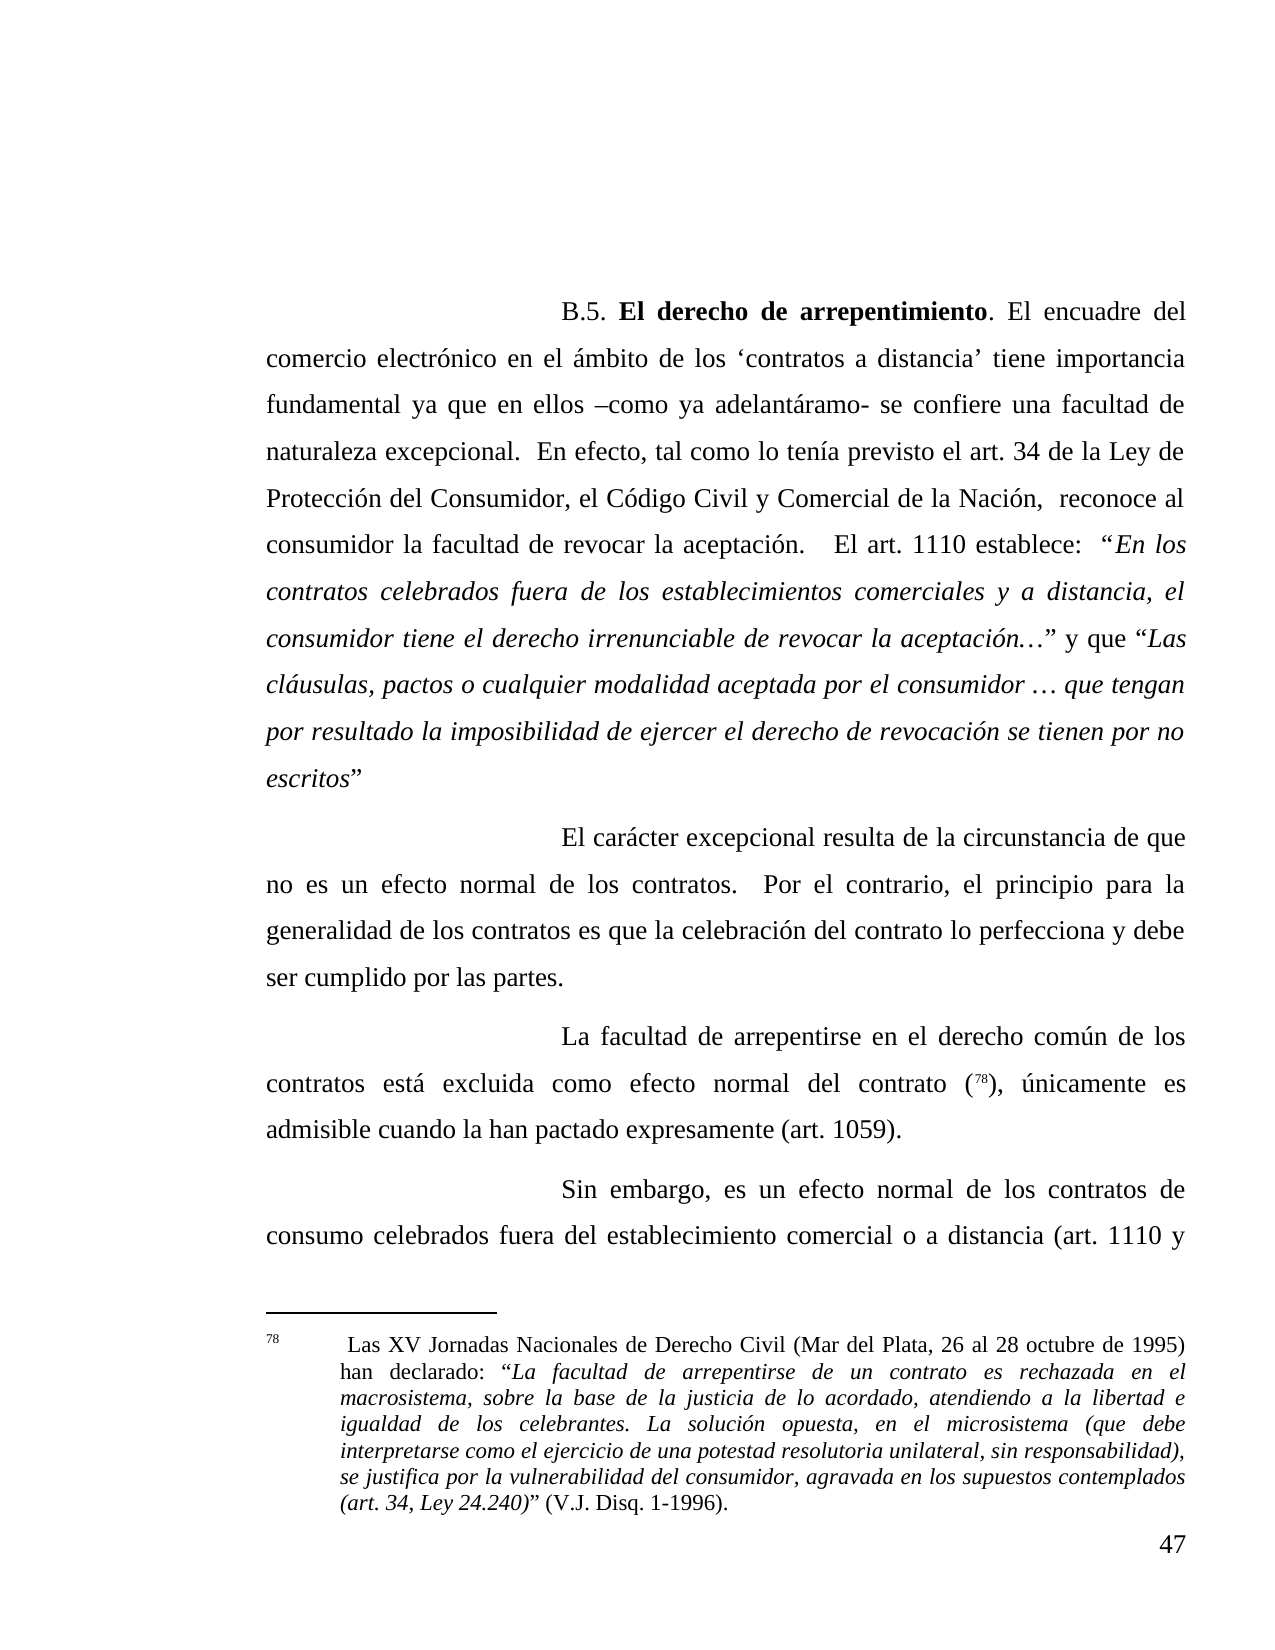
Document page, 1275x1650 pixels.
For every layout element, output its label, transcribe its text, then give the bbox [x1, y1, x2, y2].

text B.5. El derecho de arrepentimiento. El encuadre del comercio electrónico en el ámbito de los ‘contratos a distancia’ tiene importancia fundamental ya que en ellos –como ya adelantáramo- se confiere una facultad de naturaleza excepcional. En efecto, tal como lo tenía previsto el art. 34 de la Ley de Protección del Consumidor, el Código Civil y Comercial de la Nación, reconoce al consumidor la facultad de revocar la aceptación. El art. 1110 establece: “En los contratos celebrados fuera de los establecimientos comerciales y a distancia, el consumidor tiene el derecho irrenunciable de revocar la aceptación…” y que “Las cláusulas, pactos o cualquier modalidad aceptada por el consumidor … que tengan por resultado la imposibilidad de ejercer el derecho de revocación se tienen por no escritos” [266, 295, 1186, 793]
text La facultad de arrepentirse en el derecho común de los contratos está excluida como efecto normal del contrato (), únicamente es admisible cuando la han pactado expresamente (art. 1059). [266, 1020, 1186, 1145]
text El carácter excepcional resulta de la circunstancia de que no es un efecto normal de los contratos. Por el contrario, el principio para la generalidad de los contratos es que la celebración del contrato lo perfecciona y debe ser cumplido por las partes. [266, 821, 1186, 992]
